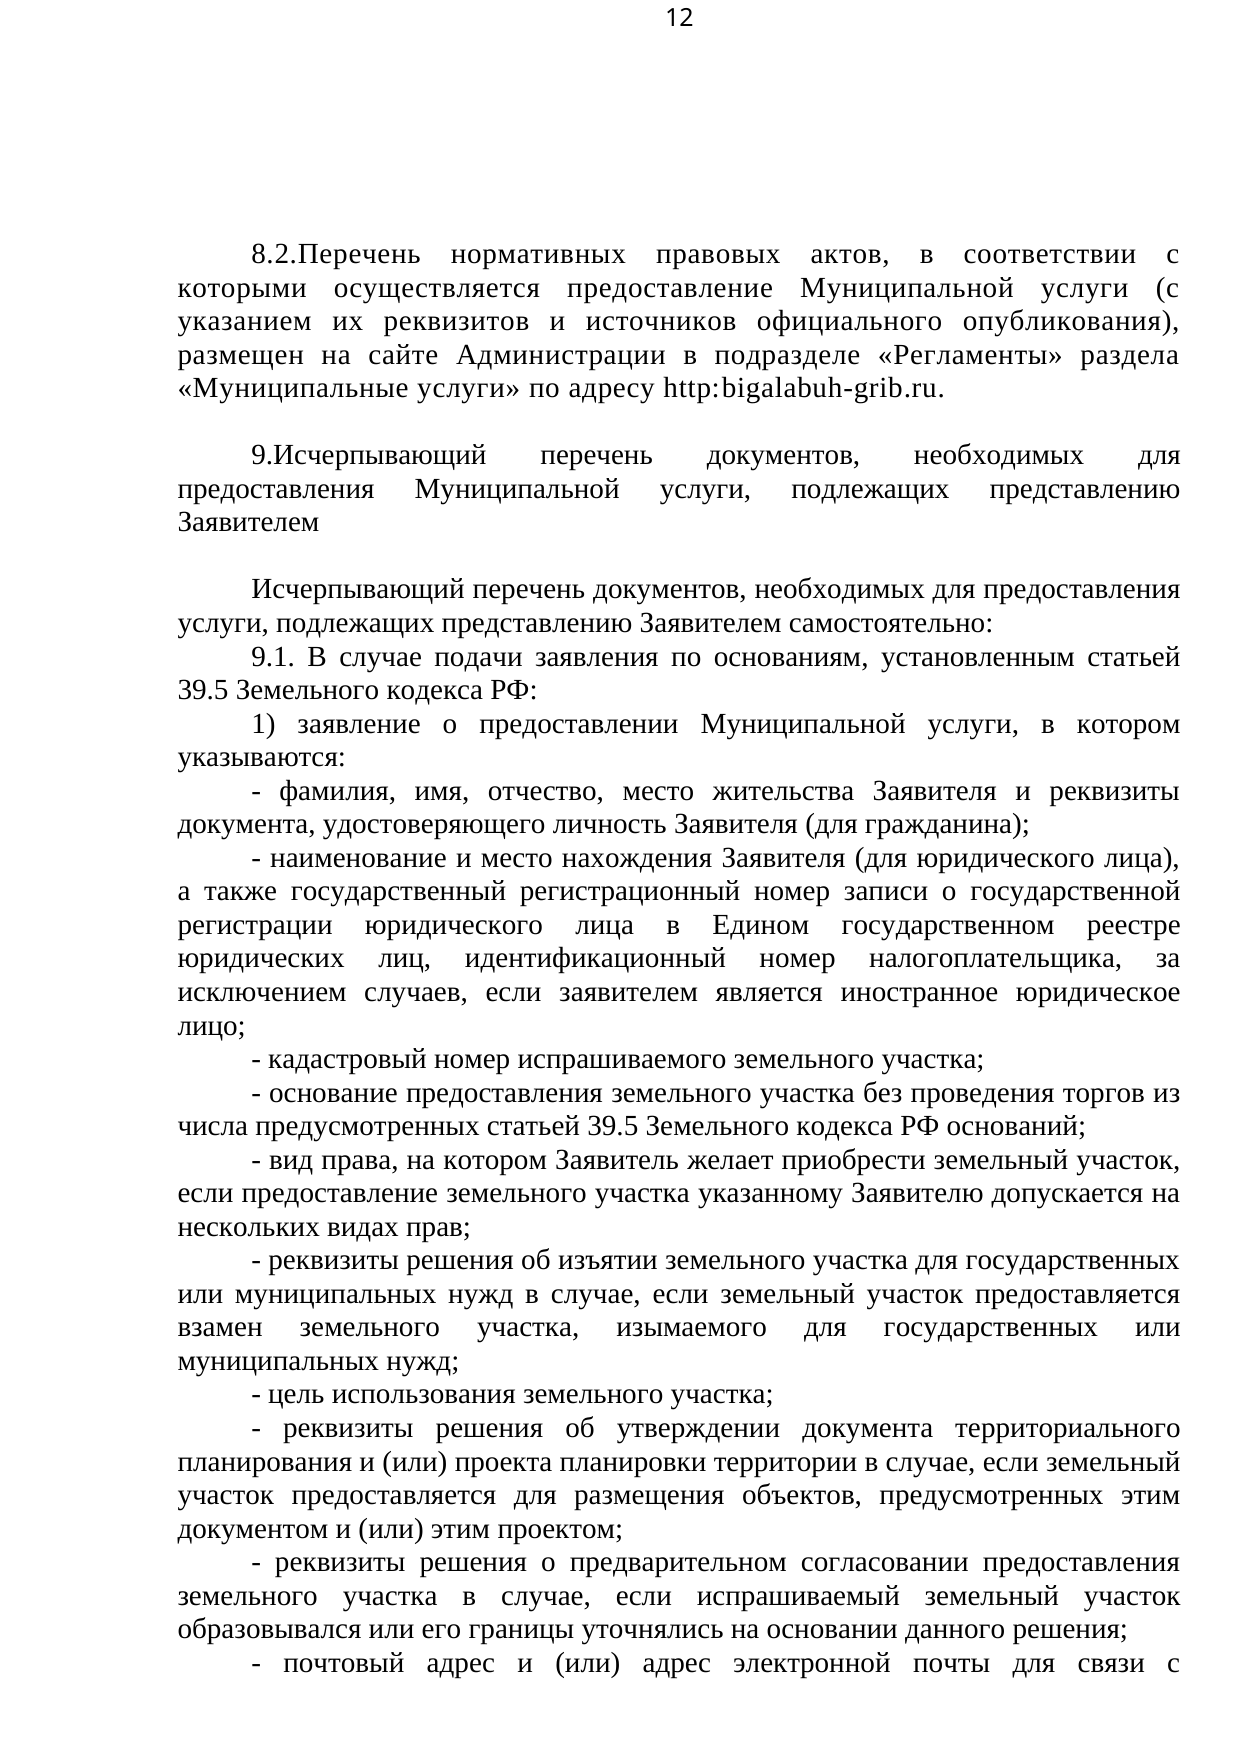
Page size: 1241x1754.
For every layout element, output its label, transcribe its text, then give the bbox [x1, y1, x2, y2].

text 9.1. В случае подачи заявления по основаниям, установленным статьей 39.5 Земельного кодекса РФ: [177, 639, 1181, 706]
text 1) заявление о предоставлении Муниципальной услуги, в котором указываются: [177, 706, 1181, 773]
text - наименование и место нахождения Заявителя (для юридического лица), а также государственный регистрационный номер записи о государственной регистрации юридического лица в Едином государственном реестре юридических лиц, идентификационный номер налогоплательщика, за исключением случаев, если заявителем является иностранное юридическое лицо; [177, 840, 1181, 1041]
text 8.2.Перечень нормативных правовых актов, в соответствии с которыми осуществляется предоставление Муниципальной услуги (с указанием их реквизитов и источников официального опубликования), размещен на сайте Администрации в подразделе «Регламенты» раздела «Муниципальные услуги» по адресу http:bigalabuh-grib.ru. [177, 236, 1181, 404]
text - реквизиты решения о предварительном согласовании предоставления земельного участка в случае, если испрашиваемый земельный участок образовывался или его границы уточнялись на основании данного решения; [177, 1544, 1181, 1645]
text - реквизиты решения об изъятии земельного участка для государственных или муниципальных нужд в случае, если земельный участок предоставляется взамен земельного участка, изымаемого для государственных или муниципальных нужд; [177, 1242, 1181, 1377]
text - реквизиты решения об утверждении документа территориального планирования и (или) проекта планировки территории в случае, если земельный участок предоставляется для размещения объектов, предусмотренных этим документом и (или) этим проектом; [177, 1410, 1181, 1544]
text - цель использования земельного участка; [177, 1377, 1181, 1410]
text - кадастровый номер испрашиваемого земельного участка; [177, 1041, 1181, 1075]
text 9.Исчерпывающий перечень документов, необходимых для предоставления Муниципальной услуги, подлежащих представлению Заявителем [177, 437, 1181, 538]
text - вид права, на котором Заявитель желает приобрести земельный участок, если предоставление земельного участка указанному Заявителю допускается на нескольких видах прав; [177, 1142, 1181, 1242]
text - основание предоставления земельного участка без проведения торгов из числа предусмотренных статьей 39.5 Земельного кодекса РФ оснований; [177, 1075, 1181, 1142]
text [177, 1645, 1181, 1678]
text - фамилия, имя, отчество, место жительства Заявителя и реквизиты документа, удостоверяющего личность Заявителя (для гражданина); [177, 773, 1181, 840]
list Исчерпывающий перечень документов, необходимых для предоставления услуги, подлежащих представлению Заявителем самостоятельно: [177, 572, 1181, 639]
